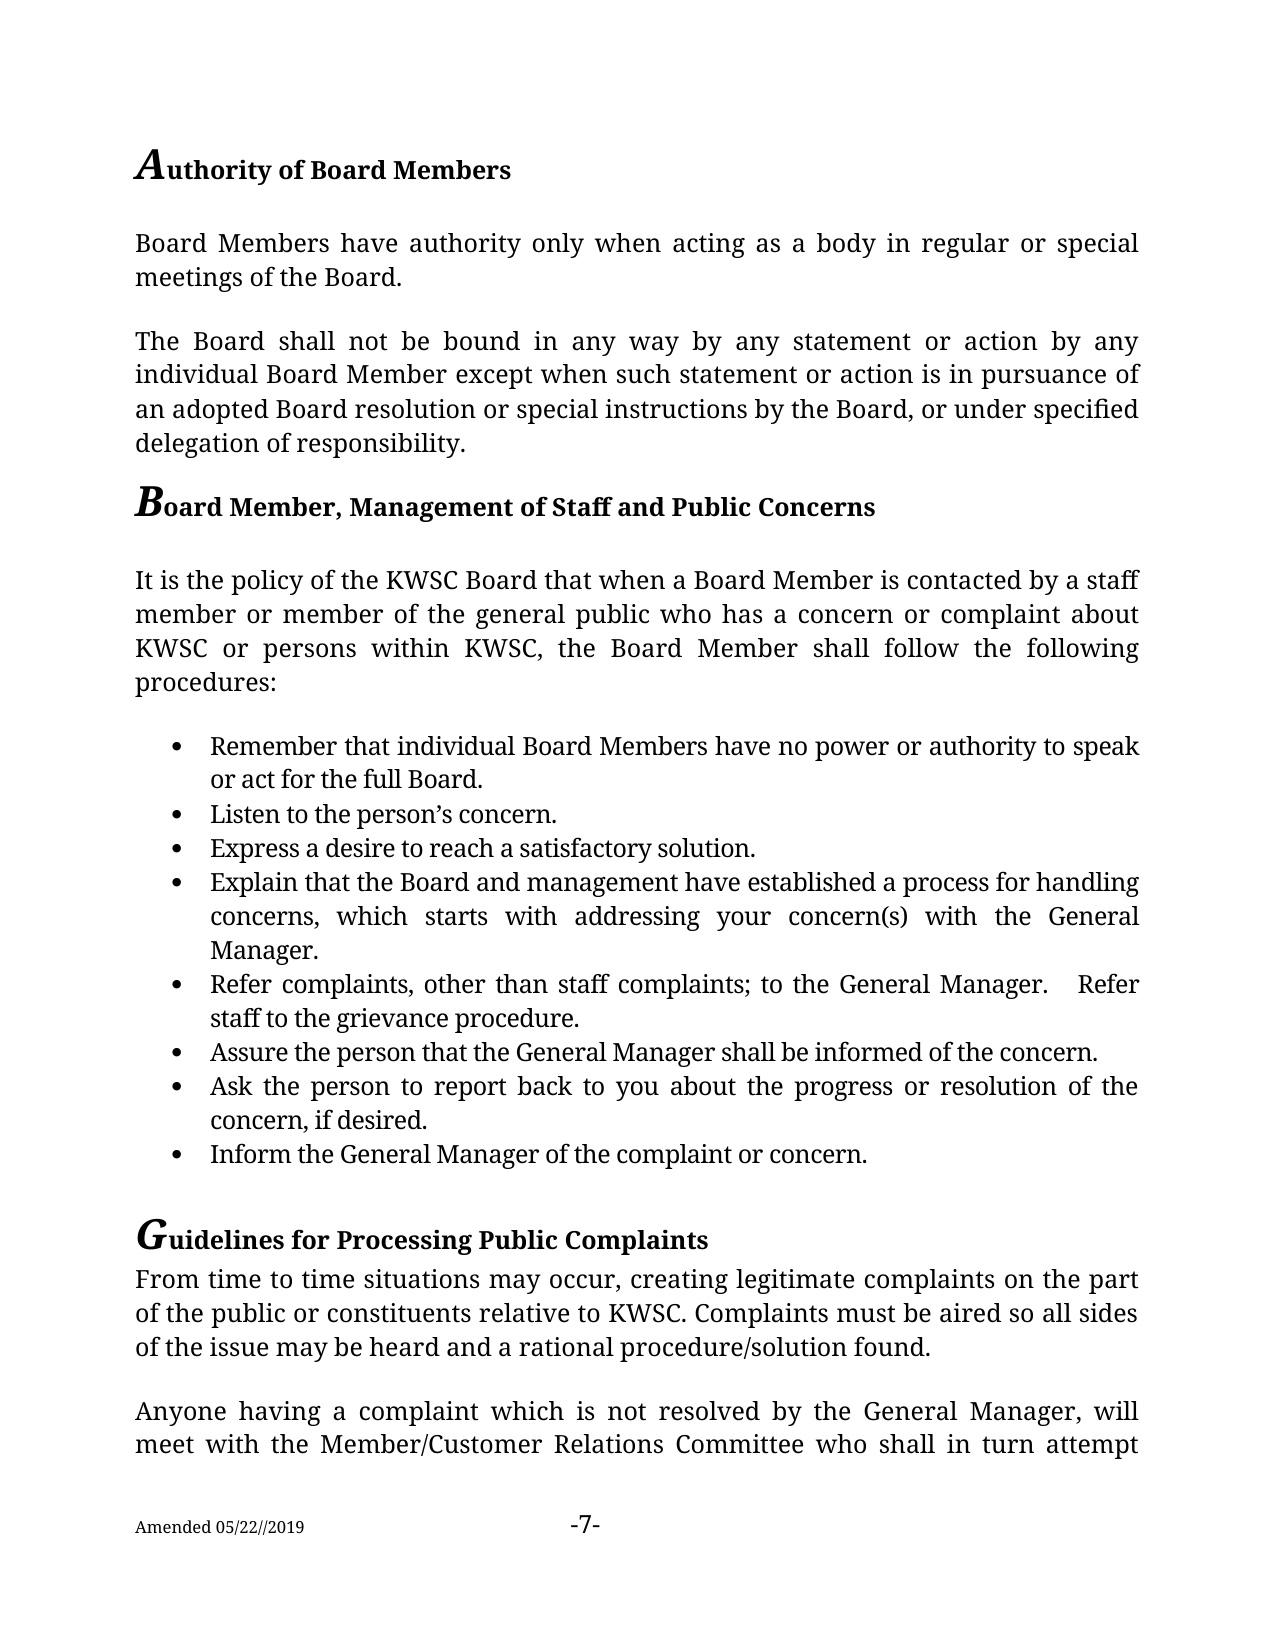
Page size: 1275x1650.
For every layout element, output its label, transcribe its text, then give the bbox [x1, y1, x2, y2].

text Guidelines for Processing Public Complaints [135, 1205, 1140, 1262]
list Explain that the Board and management have established a process for handling concerns, which starts with addressing your concern(s) with the General Manager. [172, 864, 1140, 967]
list Remember that individual Board Members have no power or authority to speak or act for the full Board. [172, 728, 1140, 796]
text From time to time situations may occur, creating legitimate complaints on the part of the public or constituents relative to KWSC. Complaints must be aired so all sides of the issue may be heard and a rational procedure/solution found. [135, 1262, 1140, 1364]
list Assure the person that the General Manager shall be informed of the concern. [172, 1035, 1140, 1069]
text It is the policy of the KWSC Board that when a Board Member is contacted by a staff member or member of the general public who has a concern or complaint about KWSC or persons within KWSC, the Board Member shall follow the following procedures: [135, 563, 1140, 699]
text Board Members have authority only when acting as a body in regular or special meetings of the Board. [135, 226, 1140, 294]
text Board Member, Management of Staff and Public Concerns [135, 472, 1140, 529]
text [135, 1393, 1140, 1461]
list Ask the person to report back to you about the progress or resolution of the concern, if desired. [172, 1069, 1140, 1137]
text The Board shall not be bound in any way by any statement or action by any individual Board Member except when such statement or action is in pursuance of an adopted Board resolution or special instructions by the Board, or under specified delegation of responsibility. [135, 323, 1140, 459]
list Refer complaints, other than staff complaints; to the General Manager. Refer staff to the grievance procedure. [172, 967, 1140, 1035]
list Listen to the person’s concern. [172, 796, 1140, 830]
list Inform the General Manager of the complaint or concern. [172, 1137, 1140, 1171]
list Express a desire to reach a satisfactory solution. [172, 830, 1140, 864]
text Authority of Board Members [135, 135, 1140, 192]
